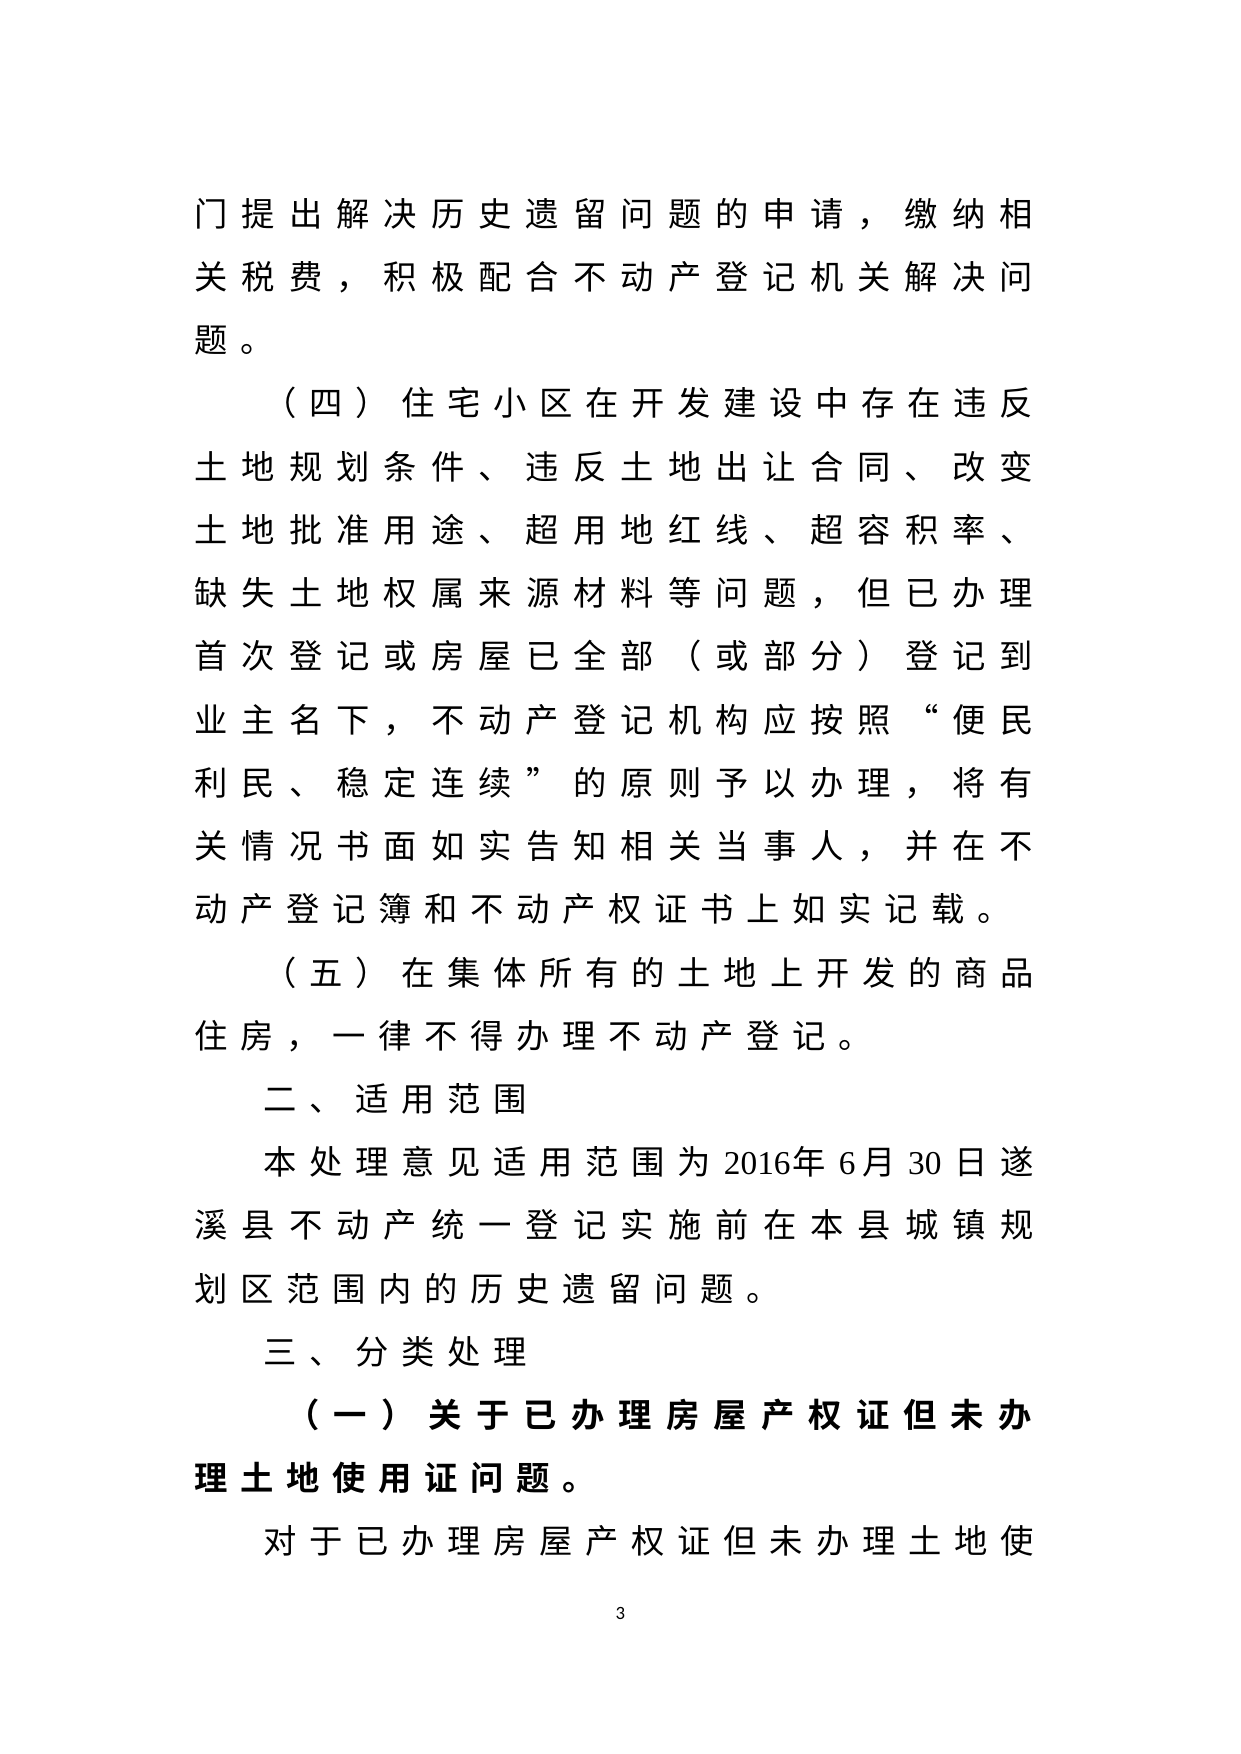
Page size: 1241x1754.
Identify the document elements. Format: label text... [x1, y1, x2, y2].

text 本处理意见适用范围为2016年6月30日遂溪县不动产统一登记实施前在本县城镇规划区范围内的历史遗留问题。 [194, 1128, 1046, 1318]
text （四）住宅小区在开发建设中存在违反土地规划条件、违反土地出让合同、改变土地批准用途、超用地红线、超容积率、缺失土地权属来源材料等问题，但已办理首次登记或房屋已全部（或部分）登记到业主名下，不动产登记机构应按照“便民利民、稳定连续”的原则予以办理，将有关情况书面如实告知相关当事人，并在不动产登记簿和不动产权证书上如实记载。 [194, 370, 1046, 939]
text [194, 1508, 1046, 1571]
text （五）在集体所有的土地上开发的商品住房，一律不得办理不动产登记。 [194, 939, 1046, 1065]
text 二、适用范围 [194, 1065, 1046, 1128]
text （一）关于已办理房屋产权证但未办理土地使用证问题。 [194, 1381, 1046, 1508]
text 三、分类处理 [194, 1318, 1046, 1381]
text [194, 180, 1046, 370]
